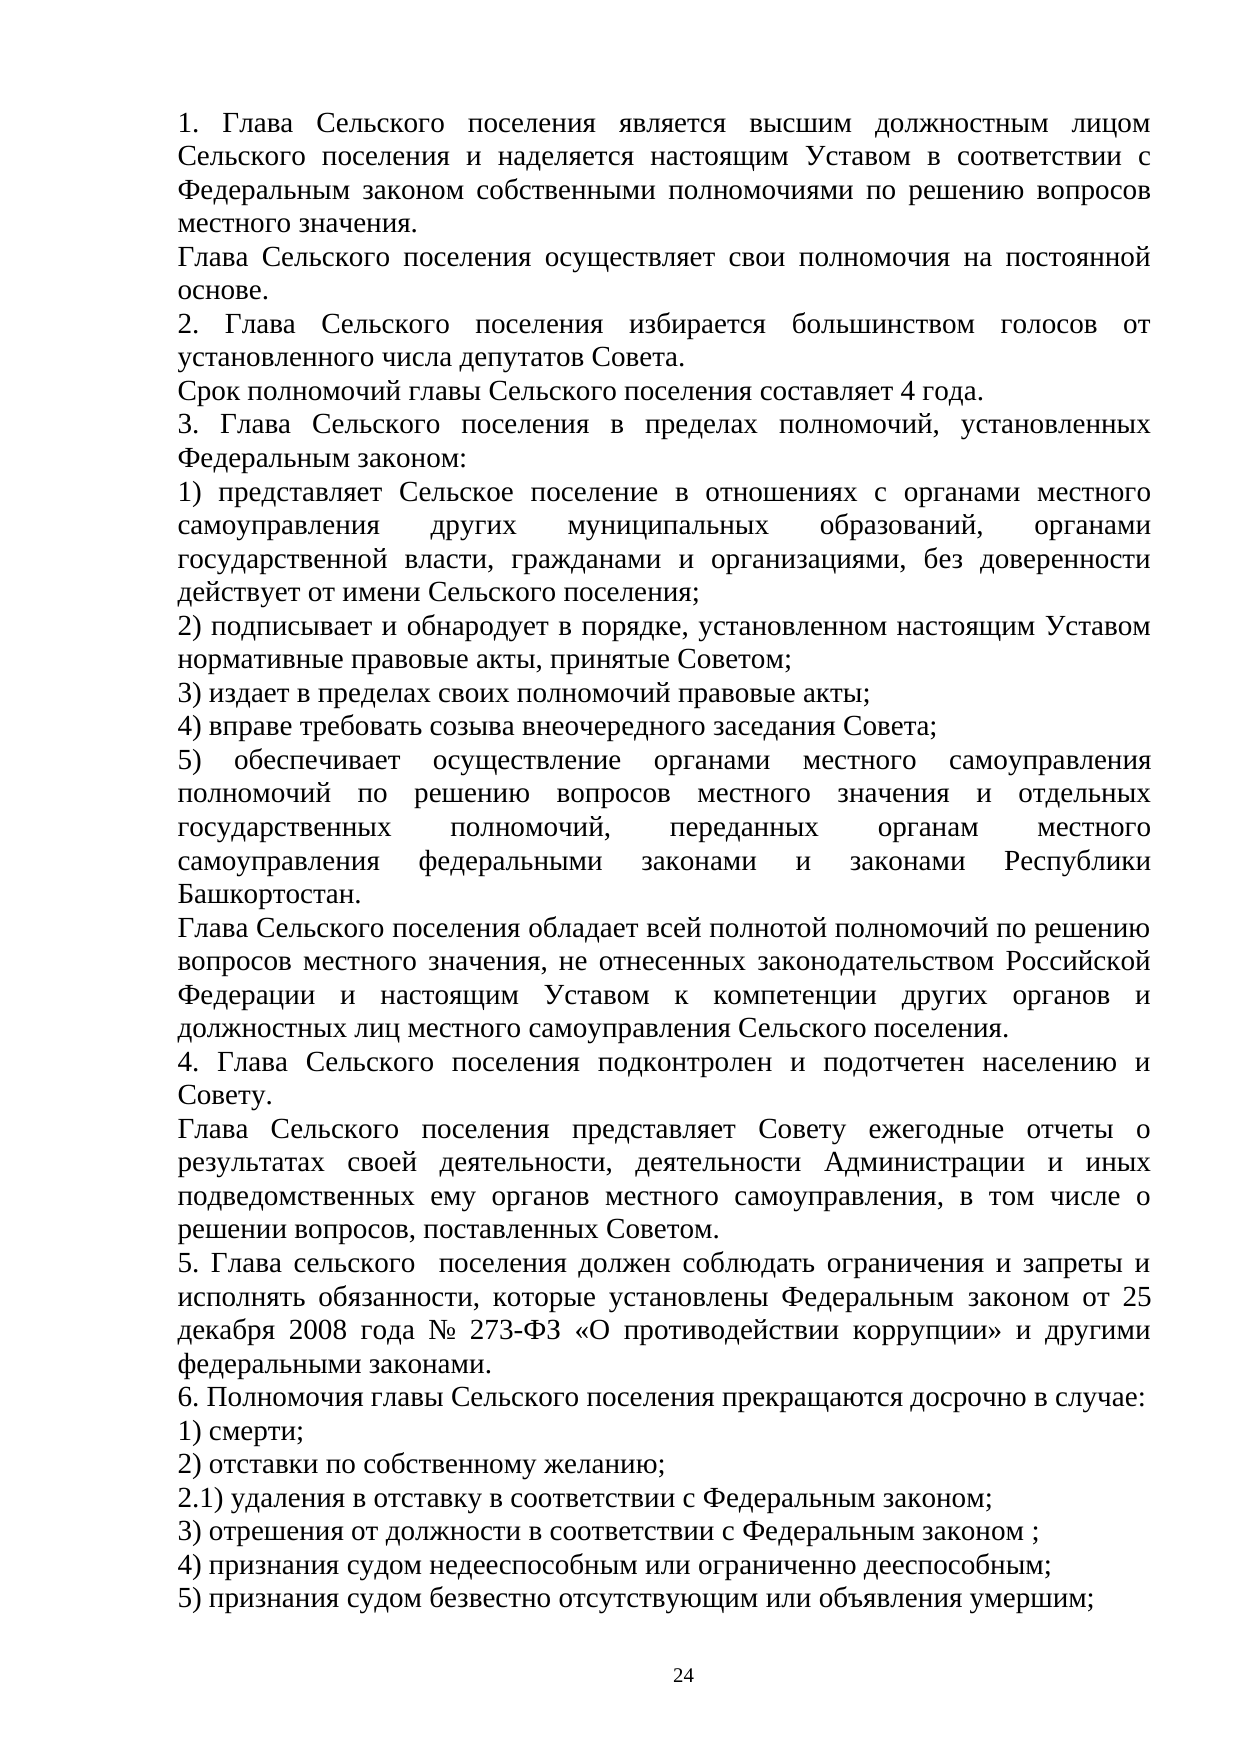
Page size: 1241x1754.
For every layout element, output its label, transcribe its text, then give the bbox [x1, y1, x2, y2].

text 1) смерти; [177, 1413, 1152, 1446]
text Глава Сельского поселения обладает всей полнотой полномочий по решению вопросов местного значения, не отнесенных законодательством Российской Федерации и настоящим Уставом к компетенции других органов и должностных лиц местного самоуправления Сельского поселения. [177, 910, 1152, 1044]
text Глава Сельского поселения представляет Совету ежегодные отчеты о результатах своей деятельности, деятельности Администрации и иных подведомственных ему органов местного самоуправления, в том числе о решении вопросов, поставленных Советом. [177, 1111, 1152, 1245]
text 4) признания судом недееспособным или ограниченно дееспособным; [177, 1547, 1152, 1581]
text 1) представляет Сельское поселение в отношениях с органами местного самоуправления других муниципальных образований, органами государственной власти, гражданами и организациями, без доверенности действует от имени Сельского поселения; [177, 474, 1152, 608]
text Срок полномочий главы Сельского поселения составляет 4 года. [177, 373, 1152, 407]
text 3) издает в пределах своих полномочий правовые акты; [177, 675, 1152, 708]
text 5. Глава сельского поселения должен соблюдать ограничения и запреты и исполнять обязанности, которые установлены Федеральным законом от 25 декабря 2008 года № 273-ФЗ «О противодействии коррупции» и другими федеральными законами. [177, 1245, 1152, 1379]
text 4. Глава Сельского поселения подконтролен и подотчетен населению и Совету. [177, 1044, 1152, 1111]
text 5) обеспечивает осуществление органами местного самоуправления полномочий по решению вопросов местного значения и отдельных государственных полномочий, переданных органам местного самоуправления федеральными законами и законами Республики Башкортостан. [177, 742, 1152, 910]
text 2) отставки по собственному желанию; [177, 1446, 1152, 1480]
text 2. Глава Сельского поселения избирается большинством голосов от установленного числа депутатов Совета. [177, 306, 1152, 373]
text 3) отрешения от должности в соответствии с Федеральным законом ; [177, 1513, 1152, 1547]
text 6. Полномочия главы Сельского поселения прекращаются досрочно в случае: [177, 1379, 1152, 1413]
text 2.1) удаления в отставку в соответствии с Федеральным законом; [177, 1480, 1152, 1513]
text 3. Глава Сельского поселения в пределах полномочий, установленных Федеральным законом: [177, 407, 1152, 474]
text 2) подписывает и обнародует в порядке, установленном настоящим Уставом нормативные правовые акты, принятые Советом; [177, 608, 1152, 675]
text Глава Сельского поселения осуществляет свои полномочия на постоянной основе. [177, 239, 1152, 306]
text 5) признания судом безвестно отсутствующим или объявления умершим; [177, 1581, 1152, 1614]
text 1. Глава Сельского поселения является высшим должностным лицом Сельского поселения и наделяется настоящим Уставом в соответствии с Федеральным законом собственными полномочиями по решению вопросов местного значения. [177, 105, 1152, 239]
text 4) вправе требовать созыва внеочередного заседания Совета; [177, 708, 1152, 742]
